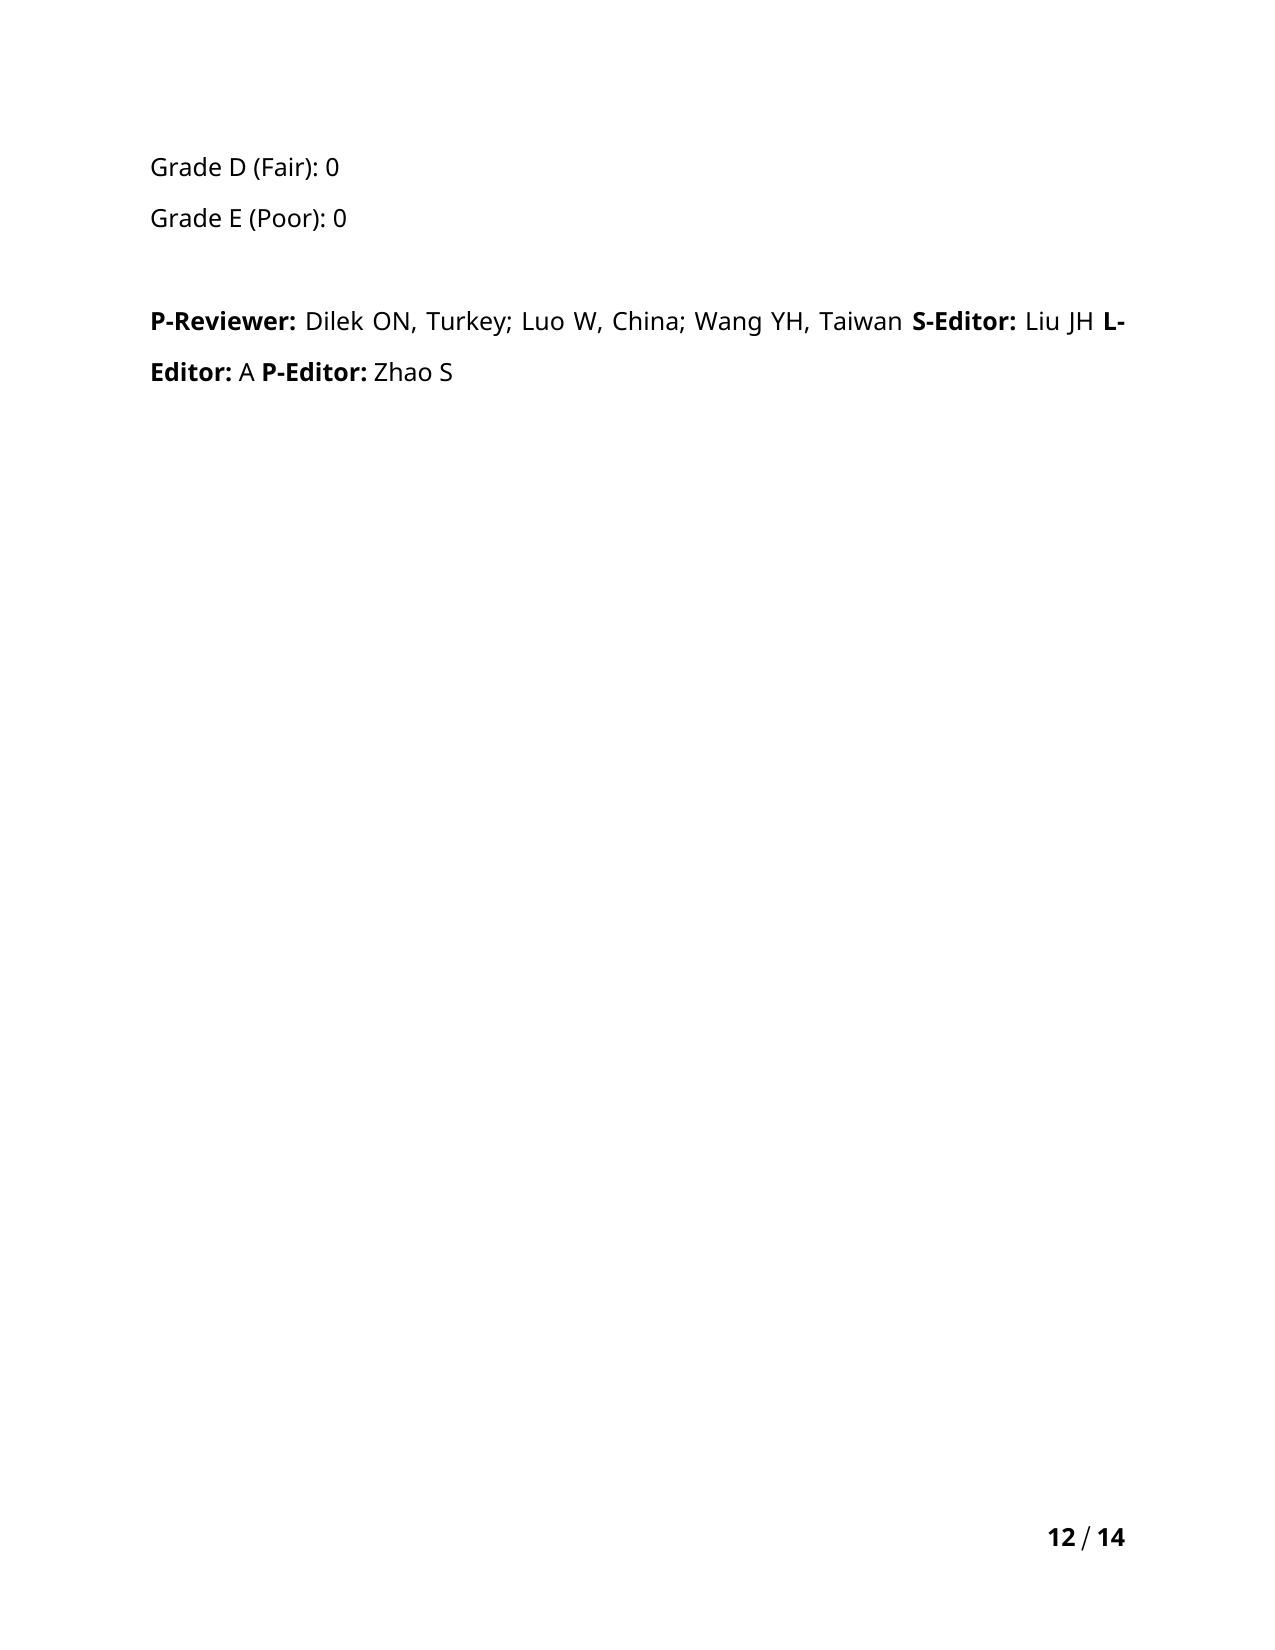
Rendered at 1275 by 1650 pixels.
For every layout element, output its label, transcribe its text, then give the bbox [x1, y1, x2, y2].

text Grade E (Poor): 0 [150, 201, 1125, 235]
text P-Reviewer: Dilek ON, Turkey; Luo W, China; Wang YH, Taiwan S-Editor: Liu JH L-Editor: A P-Editor: Zhao S [150, 303, 1125, 388]
text Grade D (Fair): 0 [150, 150, 1125, 184]
